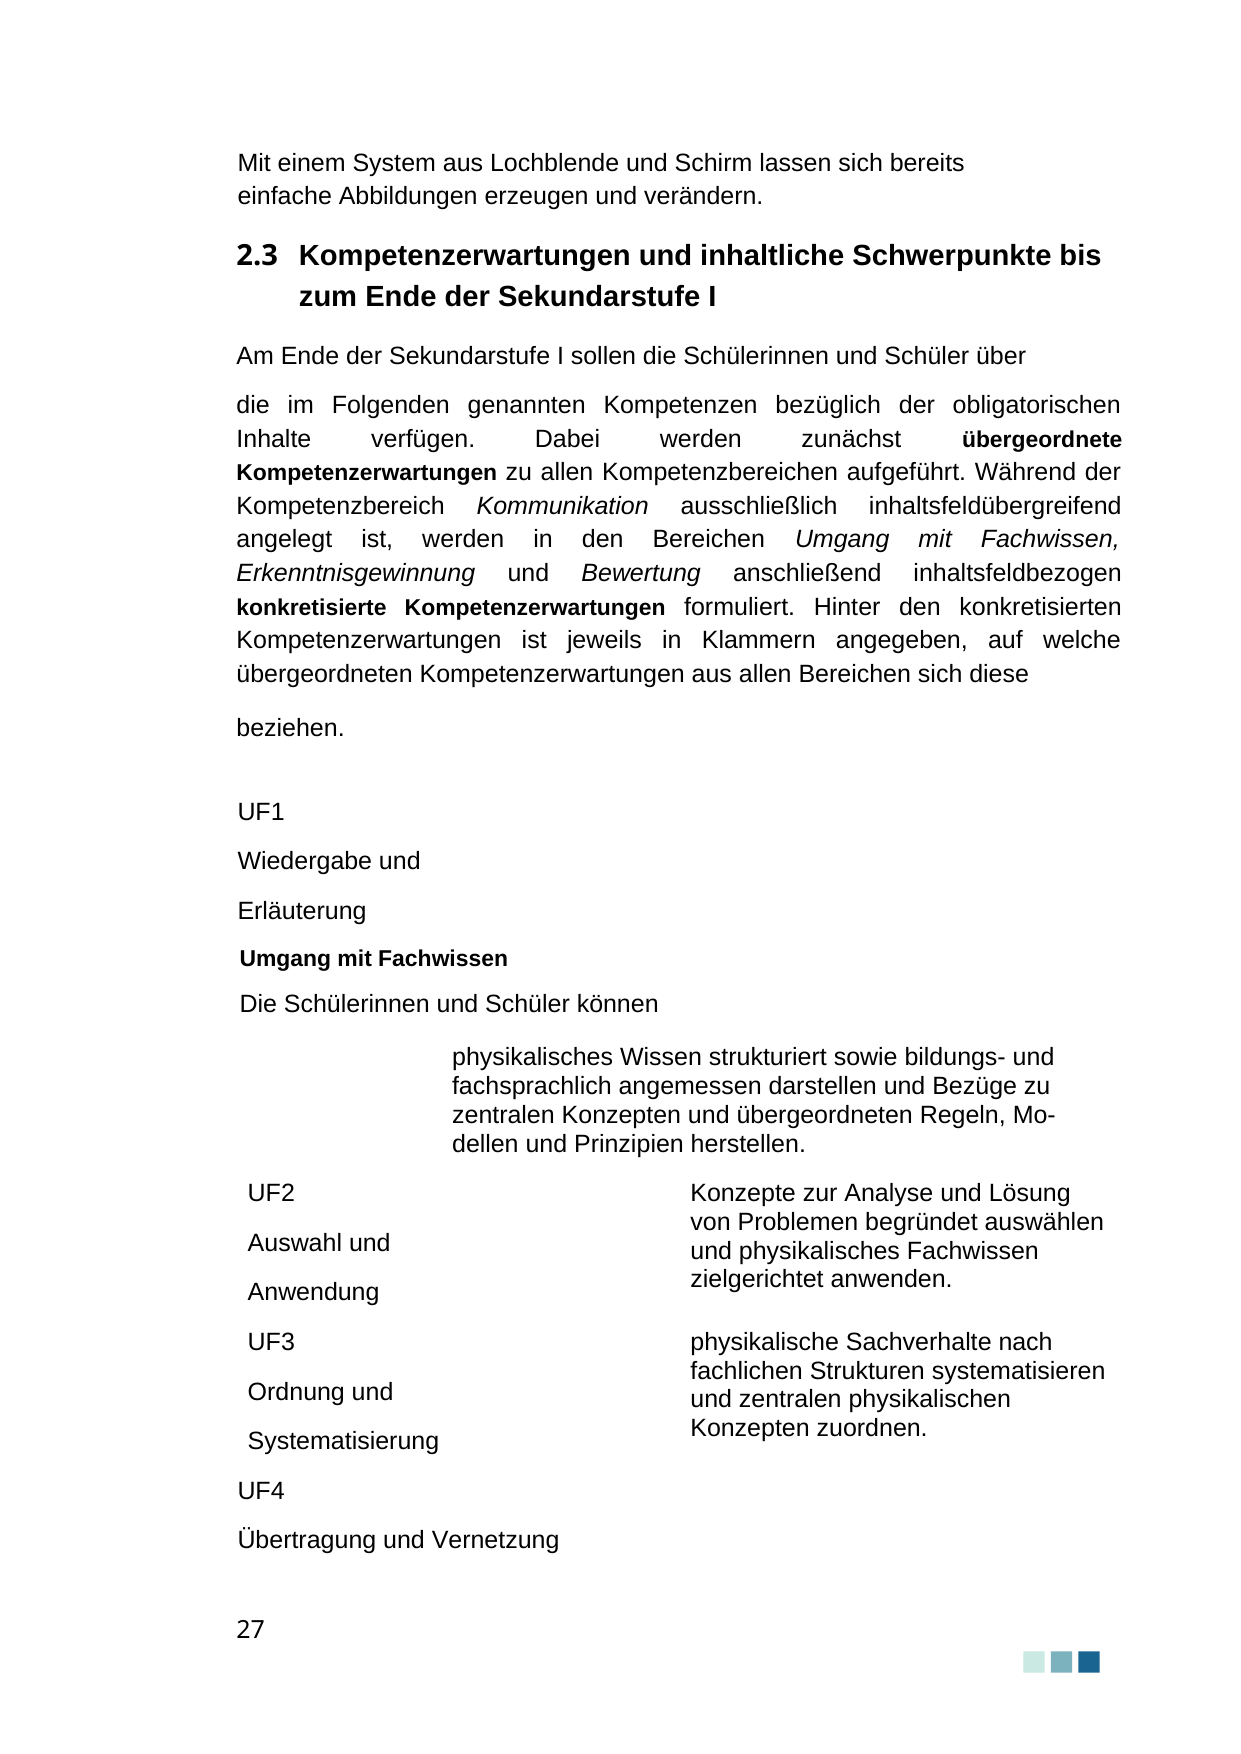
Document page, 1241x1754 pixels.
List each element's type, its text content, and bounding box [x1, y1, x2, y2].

text Am Ende der Sekundarstufe I sollen die Schülerinnen und Schüler über [236, 341, 1122, 369]
table_cell UF3 Ordnung und Systematisierung [236, 1327, 679, 1476]
text UF1 [237, 797, 1121, 825]
table_header Konzepte zur Analyse und Lösung von Problemen begründet auswählen und physikalisches Fachwissen zielgerichtet anwenden. [679, 1178, 1121, 1327]
text beziehen. [236, 713, 1122, 742]
table_cell physikalische Sachverhalte nach fachlichen Strukturen systematisieren und zentralen physikalischen Konzepten zuordnen. [679, 1327, 1121, 1476]
text Umgang mit Fachwissen [239, 945, 924, 972]
text Übertragung und Vernetzung [237, 1525, 1121, 1554]
text Wiedergabe und [237, 846, 1121, 875]
text physikalisches Wissen strukturiert sowie bildungs- und fachsprachlich angemessen darstellen und Bezüge zu zentralen Konzepten und übergeordneten Regeln, Mo- dellen und Prinzipien herstellen. [452, 1042, 1113, 1157]
text Die Schülerinnen und Schüler können [239, 989, 924, 1017]
list Kompetenzerwartungen und inhaltliche Schwerpunkte bis zum Ende der Sekundarstufe I [236, 234, 1122, 313]
text Erläuterung [237, 896, 1121, 924]
table_header UF2 Auswahl und Anwendung [236, 1178, 679, 1327]
text Mit einem System aus Lochblende und Schirm lassen sich bereits einfache Abbildungen erzeugen und verändern. [237, 148, 1074, 209]
text UF4 [237, 1476, 1121, 1504]
text die im Folgenden genannten Kompetenzen bezüglich der obligatorischen Inhalte verfügen. Dabei werden zunächst übergeordnete Kompetenzerwartungen zu allen Kompetenzbereichen aufgeführt. Während der Kompetenzbereich Kommunikation ausschließlich inhaltsfeldübergreifend angelegt ist, werden in den Bereichen Umgang mit Fachwissen, Erkenntnisgewinnung und Bewertung anschließend inhaltsfeldbezogen konkretisierte Kompetenzerwartungen formuliert. Hinter den konkretisierten Kompetenzerwartungen ist jeweils in Klammern angegeben, auf welche übergeordneten Kompetenzerwartungen aus allen Bereichen sich diese [236, 390, 1122, 687]
